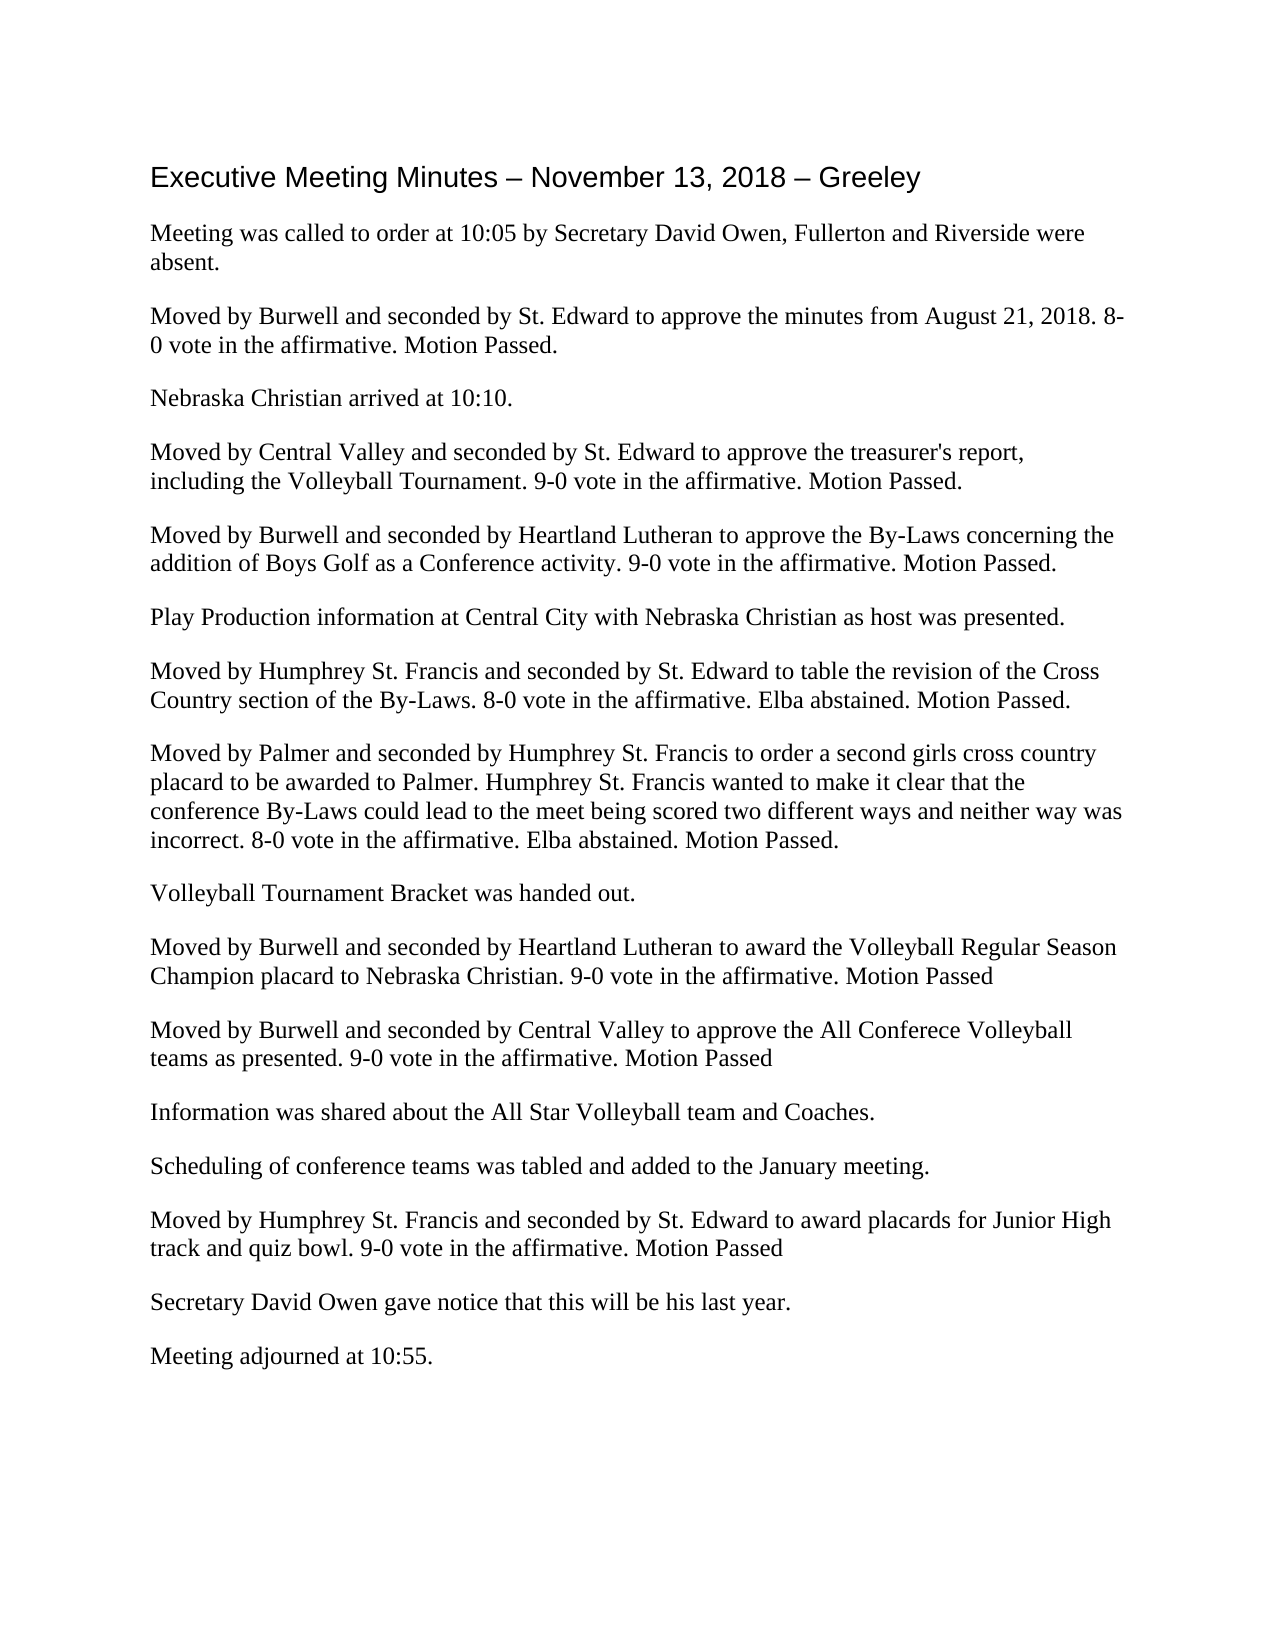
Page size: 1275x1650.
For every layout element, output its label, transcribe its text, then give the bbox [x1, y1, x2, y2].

text Meeting adjourned at 10:55. [150, 1341, 1125, 1370]
text Information was shared about the All Star Volleyball team and Coaches. [150, 1097, 1125, 1126]
text Executive Meeting Minutes – November 13, 2018 – Greeley [150, 160, 1125, 193]
text Moved by Burwell and seconded by St. Edward to approve the minutes from August 21, 2018. 8-0 vote in the affirmative. Motion Passed. [150, 301, 1125, 358]
text Moved by Central Valley and seconded by St. Edward to approve the treasurer's report, including the Volleyball Tournament. 9-0 vote in the affirmative. Motion Passed. [150, 437, 1125, 495]
text Secretary David Owen gave notice that this will be his last year. [150, 1287, 1125, 1316]
text Moved by Humphrey St. Francis and seconded by St. Edward to table the revision of the Cross Country section of the By-Laws. 8-0 vote in the affirmative. Elba abstained. Motion Passed. [150, 656, 1125, 713]
text Play Production information at Central City with Nebraska Christian as host was presented. [150, 602, 1125, 631]
text Moved by Burwell and seconded by Heartland Lutheran to award the Volleyball Regular Season Champion placard to Nebraska Christian. 9-0 vote in the affirmative. Motion Passed [150, 932, 1125, 990]
text Nebraska Christian arrived at 10:10. [150, 383, 1125, 412]
text Moved by Humphrey St. Francis and seconded by St. Edward to award placards for Junior High track and quiz bowl. 9-0 vote in the affirmative. Motion Passed [150, 1205, 1125, 1262]
text Scheduling of conference teams was tabled and added to the January meeting. [150, 1151, 1125, 1180]
text Volleyball Tournament Bracket was handed out. [150, 878, 1125, 907]
text Moved by Burwell and seconded by Central Valley to approve the All Conferece Volleyball teams as presented. 9-0 vote in the affirmative. Motion Passed [150, 1015, 1125, 1072]
text Meeting was called to order at 10:05 by Secretary David Owen, Fullerton and Riverside were absent. [150, 218, 1125, 276]
text Moved by Burwell and seconded by Heartland Lutheran to approve the By-Laws concerning the addition of Boys Golf as a Conference activity. 9-0 vote in the affirmative. Motion Passed. [150, 520, 1125, 577]
text Moved by Palmer and seconded by Humphrey St. Francis to order a second girls cross country placard to be awarded to Palmer. Humphrey St. Francis wanted to make it clear that the conference By-Laws could lead to the meet being scored two different ways and neither way was incorrect. 8-0 vote in the affirmative. Elba abstained. Motion Passed. [150, 738, 1125, 853]
